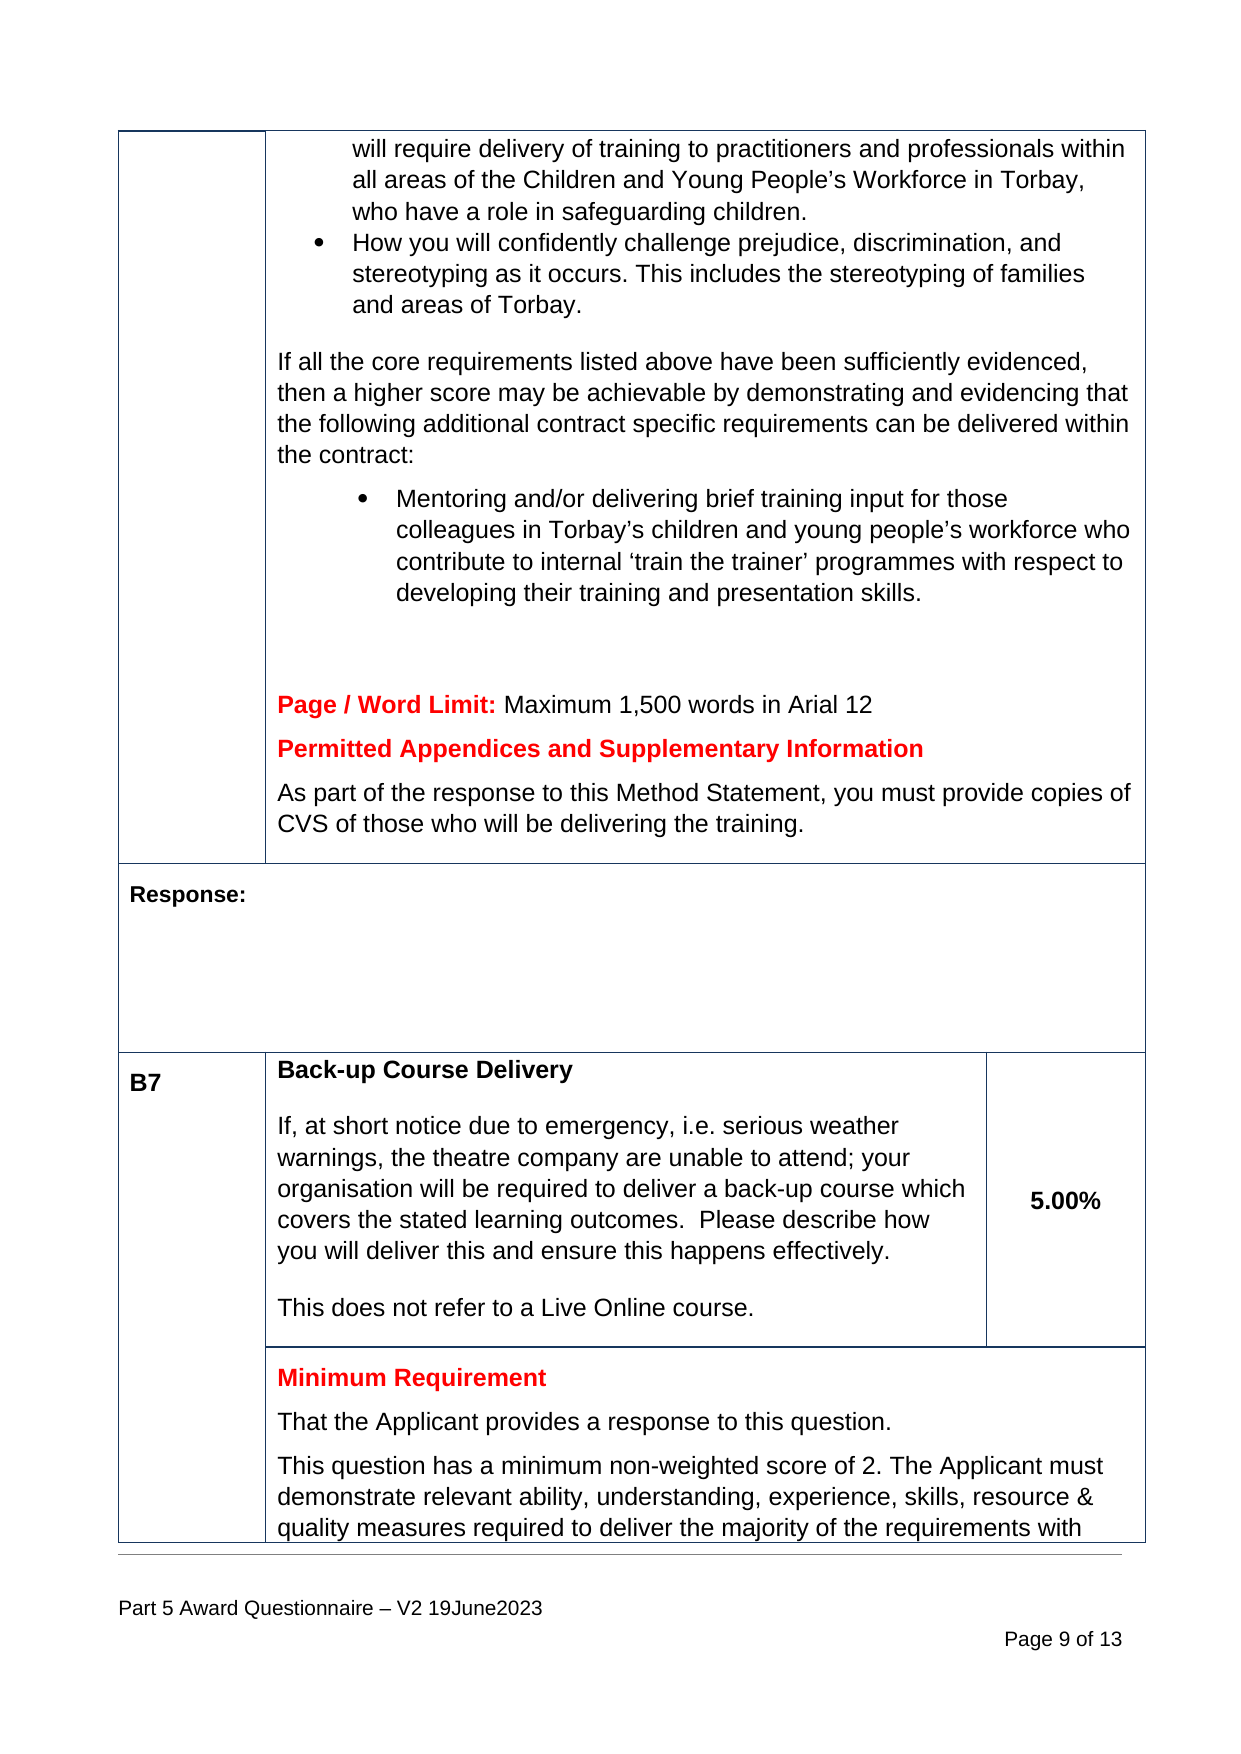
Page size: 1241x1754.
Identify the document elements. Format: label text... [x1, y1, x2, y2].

table_cell B7 [119, 1053, 265, 1542]
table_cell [266, 1348, 1145, 1542]
table_cell 5.00% [987, 1053, 1145, 1346]
table_cell Back-up Course Delivery If, at short notice due to emergency, i.e. serious weather warnings, the theatre company are unable to attend; your organisation will be required to deliver a back-up course which covers the stated learning outcomes. Please describe how you will deliver this and ensure this happens effectively. This does not refer to a Live Online course. [266, 1053, 986, 1346]
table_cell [266, 131, 1145, 863]
table_cell Response: [119, 864, 1145, 1052]
